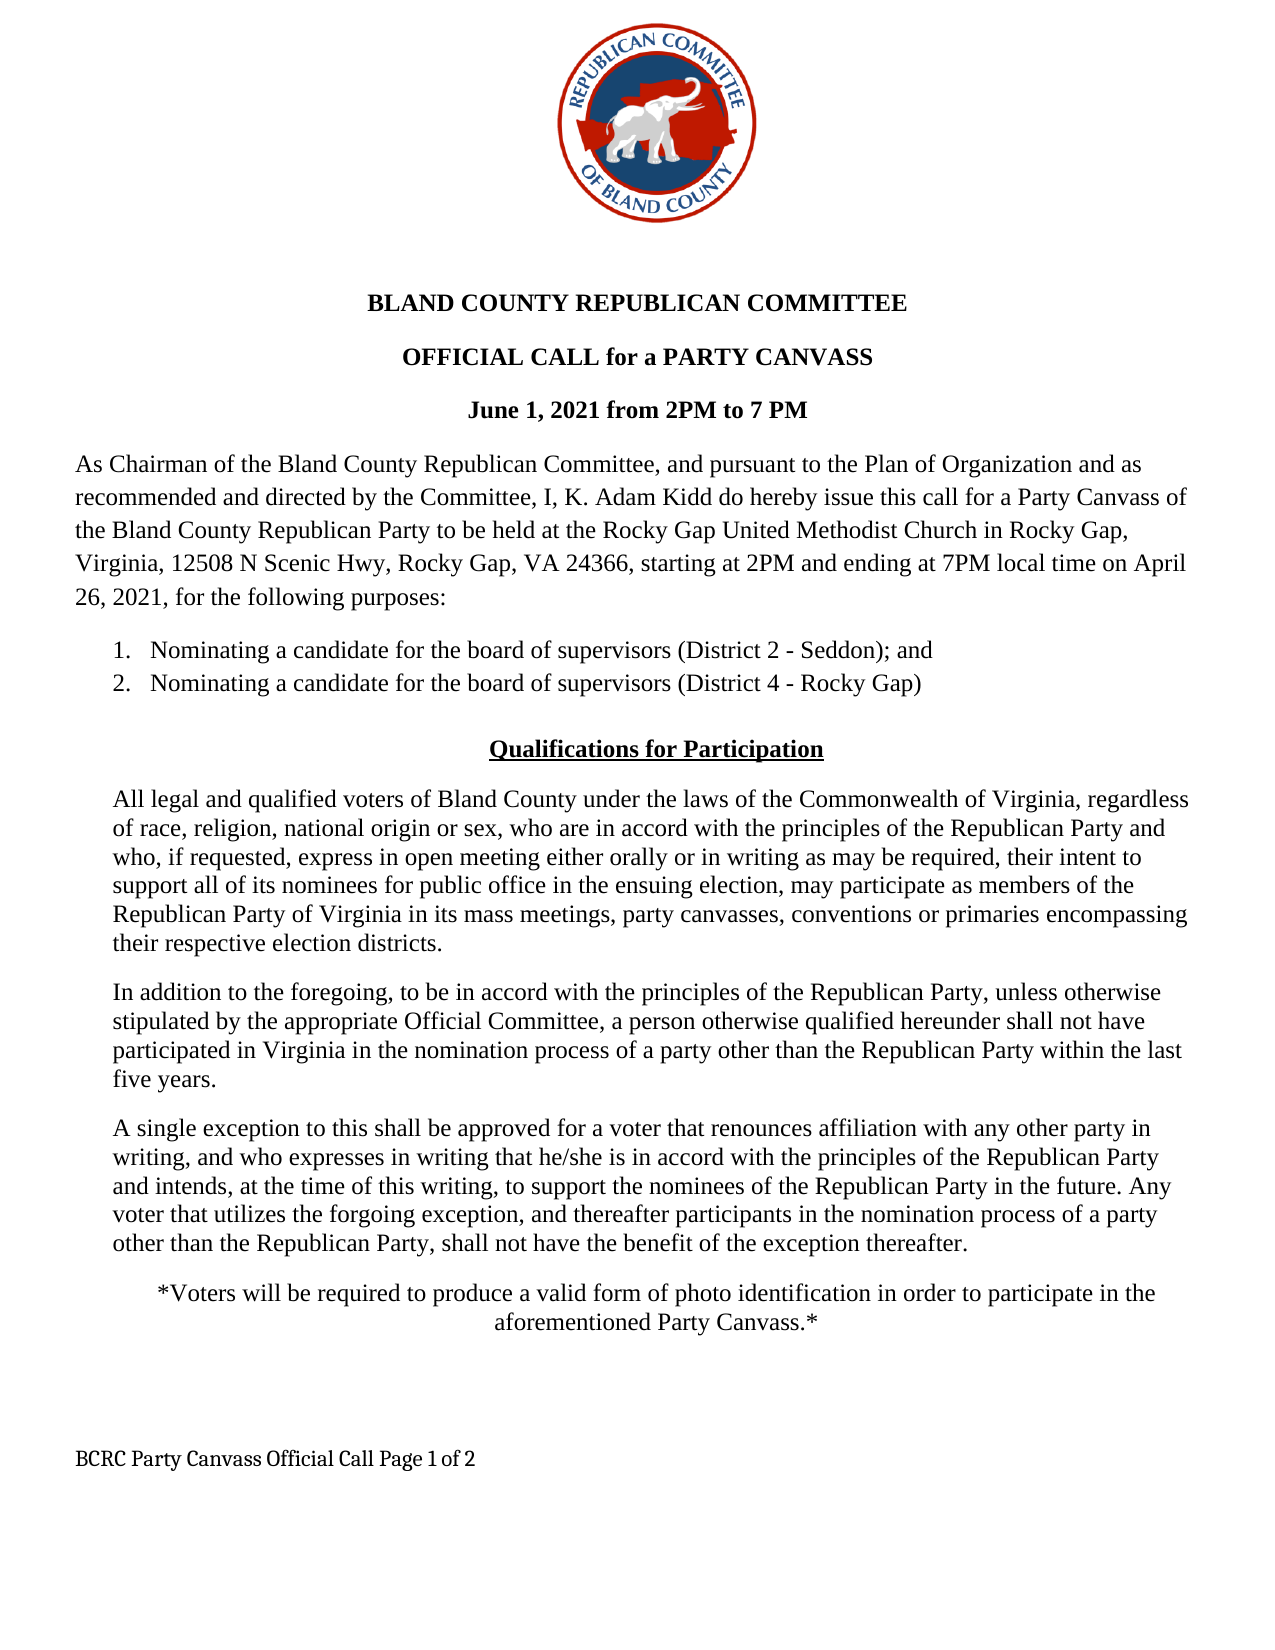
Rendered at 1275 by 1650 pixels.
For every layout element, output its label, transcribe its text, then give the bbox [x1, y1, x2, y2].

text A single exception to this shall be approved for a voter that renounces affiliation with any other party in writing, and who expresses in writing that he/she is in accord with the principles of the Republican Party and intends, at the time of this writing, to support the nominees of the Republican Party in the future. Any voter that utilizes the forgoing exception, and thereafter participants in the nomination process of a party other than the Republican Party, shall not have the benefit of the exception thereafter. [112, 1113, 1200, 1257]
text All legal and qualified voters of Bland County under the laws of the Commonwealth of Virginia, regardless of race, religion, national origin or sex, who are in accord with the principles of the Republican Party and who, if requested, express in open meeting either orally or in writing as may be required, their intent to support all of its nominees for public office in the ensuing election, may participate as members of the Republican Party of Virginia in its mass meetings, party canvasses, conventions or primaries encompassing their respective election districts. [112, 784, 1200, 957]
text As Chairman of the Bland County Republican Committee, and pursuant to the Plan of Organization and as recommended and directed by the Committee, I, K. Adam Kidd do hereby issue this call for a Party Canvass of the Bland County Republican Party to be held at the Rocky Gap United Methodist Church in Rocky Gap, Virginia, 12508 N Scenic Hwy, Rocky Gap, VA 24366, starting at 2PM and ending at 7PM local time on April 26, 2021, for the following purposes: [75, 449, 1200, 610]
text Qualifications for Participation [112, 734, 1200, 763]
text BLAND COUNTY REPUBLICAN COMMITTEE [75, 288, 1200, 317]
list Nominating a candidate for the board of supervisors (District 4 - Rocky Gap) [112, 668, 1200, 697]
picture [543, 17, 770, 229]
list Nominating a candidate for the board of supervisors (District 2 - Seddon); and [112, 635, 1200, 664]
text June 1, 2021 from 2PM to 7 PM [75, 396, 1200, 424]
text *Voters will be required to produce a valid form of photo identification in order to participate in the aforementioned Party Canvass.* [112, 1278, 1200, 1335]
text In addition to the foregoing, to be in accord with the principles of the Republican Party, unless otherwise stipulated by the appropriate Official Committee, a person otherwise qualified hereunder shall not have participated in Virginia in the nomination process of a party other than the Republican Party within the last five years. [112, 977, 1200, 1092]
text OFFICIAL CALL for a PARTY CANVASS [75, 342, 1200, 371]
